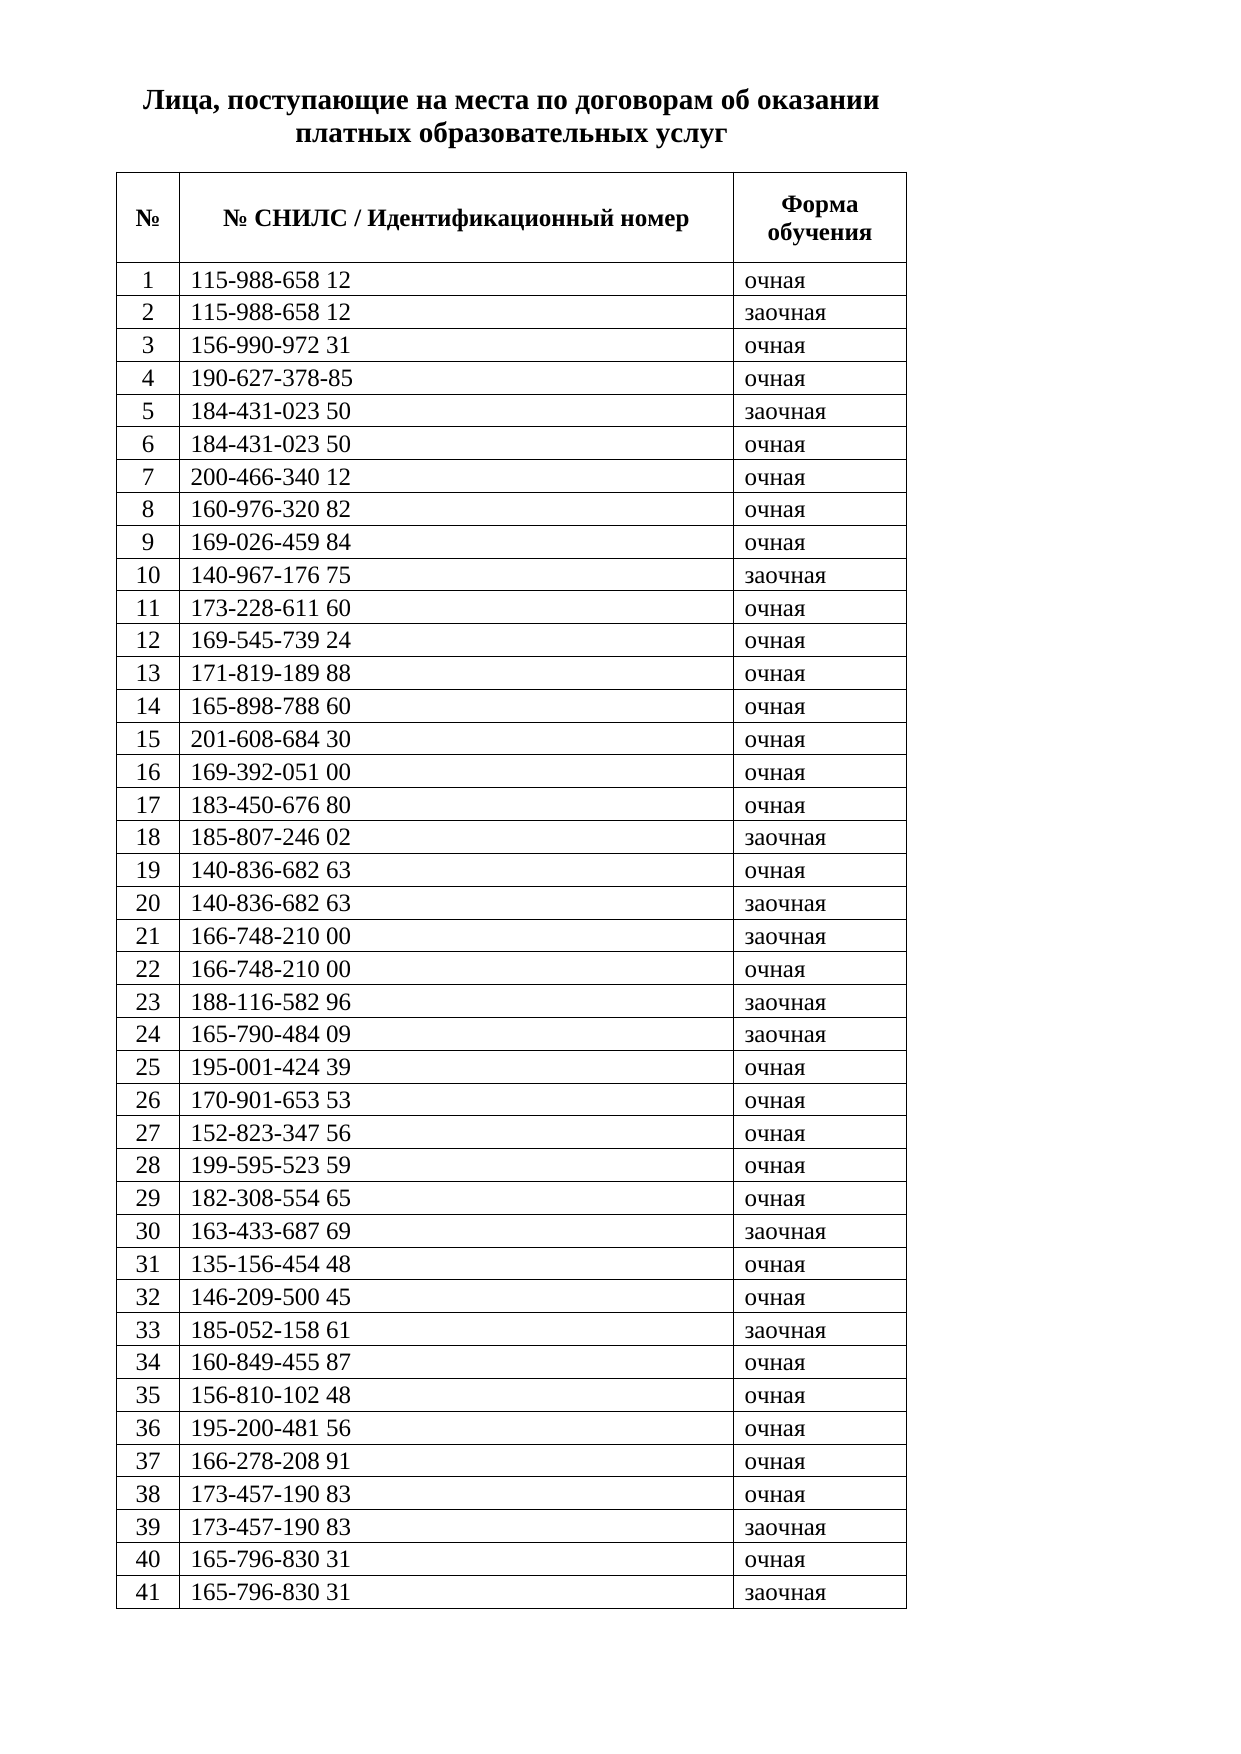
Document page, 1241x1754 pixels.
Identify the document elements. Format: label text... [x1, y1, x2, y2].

table_cell очная [734, 263, 906, 295]
table_cell 184-431-023 50 [180, 427, 733, 459]
table_cell 8 [117, 493, 179, 525]
table_cell 156-810-102 48 [180, 1379, 733, 1411]
table_cell очная [734, 1084, 906, 1115]
table_cell очная [734, 427, 906, 459]
table_cell 18 [117, 821, 179, 853]
table_cell 185-052-158 61 [180, 1313, 733, 1345]
table_cell 31 [117, 1248, 179, 1279]
table_cell 32 [117, 1280, 179, 1312]
table_cell № [117, 173, 179, 262]
table_cell 140-836-682 63 [180, 887, 733, 918]
table_cell 169-392-051 00 [180, 755, 733, 787]
table_cell 184-431-023 50 [180, 395, 733, 426]
table_cell очная [734, 1248, 906, 1279]
table_cell 11 [117, 591, 179, 623]
table_cell 166-748-210 00 [180, 952, 733, 984]
table_cell очная [734, 1182, 906, 1214]
table_cell 12 [117, 624, 179, 656]
table_cell 29 [117, 1182, 179, 1214]
table_cell 140-836-682 63 [180, 854, 733, 886]
table_cell очная [734, 1445, 906, 1476]
table_cell очная [734, 952, 906, 984]
table_cell 166-748-210 00 [180, 920, 733, 951]
table_cell очная [734, 624, 906, 656]
table_cell очная [734, 1051, 906, 1082]
table_cell 146-209-500 45 [180, 1280, 733, 1312]
table_cell 21 [117, 920, 179, 951]
table_cell заочная [734, 1018, 906, 1050]
table_cell 36 [117, 1412, 179, 1443]
table_cell 1 [117, 263, 179, 295]
table_cell 33 [117, 1313, 179, 1345]
table_cell 195-001-424 39 [180, 1051, 733, 1082]
table_cell очная [734, 1280, 906, 1312]
table_cell 20 [117, 887, 179, 918]
table_cell 169-545-739 24 [180, 624, 733, 656]
table_cell очная [734, 690, 906, 722]
table_cell 22 [117, 952, 179, 984]
table_cell 190-627-378-85 [180, 362, 733, 393]
table_cell очная [734, 1379, 906, 1411]
table_cell 26 [117, 1084, 179, 1115]
table_cell 7 [117, 460, 179, 492]
table_cell 13 [117, 657, 179, 689]
table_cell заочная [734, 821, 906, 853]
table_cell очная [734, 526, 906, 557]
table_cell 171-819-189 88 [180, 657, 733, 689]
table_cell 40 [117, 1543, 179, 1575]
table_cell 3 [117, 329, 179, 361]
table_cell 14 [117, 690, 179, 722]
table_cell очная [734, 1116, 906, 1148]
table_cell 23 [117, 985, 179, 1017]
table_cell очная [734, 460, 906, 492]
table_cell очная [734, 788, 906, 820]
table_cell 24 [117, 1018, 179, 1050]
table_cell 160-849-455 87 [180, 1346, 733, 1378]
table_cell 185-807-246 02 [180, 821, 733, 853]
table_cell 166-278-208 91 [180, 1445, 733, 1476]
table_cell Форма обучения [734, 173, 906, 262]
table_cell очная [734, 1543, 906, 1575]
table_cell 27 [117, 1116, 179, 1148]
table_cell 115-988-658 12 [180, 296, 733, 328]
table_cell заочная [734, 1510, 906, 1542]
table_cell 6 [117, 427, 179, 459]
table_cell очная [734, 657, 906, 689]
table_cell очная [734, 591, 906, 623]
table_cell 19 [117, 854, 179, 886]
table_cell очная [734, 1346, 906, 1378]
table_cell 10 [117, 559, 179, 590]
table_cell 201-608-684 30 [180, 723, 733, 754]
table_cell 165-898-788 60 [180, 690, 733, 722]
table_cell № СНИЛС / Идентификационный номер [180, 173, 733, 262]
table_cell 35 [117, 1379, 179, 1411]
table_cell очная [734, 755, 906, 787]
table_cell 199-595-523 59 [180, 1149, 733, 1181]
table_cell очная [734, 329, 906, 361]
table_cell 41 [117, 1576, 179, 1607]
table_cell заочная [734, 1576, 906, 1607]
table_cell 30 [117, 1215, 179, 1247]
table_cell 34 [117, 1346, 179, 1378]
table_cell 2 [117, 296, 179, 328]
table_cell 5 [117, 395, 179, 426]
table_cell 4 [117, 362, 179, 393]
table_cell 165-796-830 31 [180, 1543, 733, 1575]
table_cell 200-466-340 12 [180, 460, 733, 492]
table_cell заочная [734, 887, 906, 918]
table_cell 195-200-481 56 [180, 1412, 733, 1443]
table_cell 38 [117, 1477, 179, 1509]
table_cell заочная [734, 559, 906, 590]
table_cell заочная [734, 920, 906, 951]
table_cell 37 [117, 1445, 179, 1476]
table_cell 173-228-611 60 [180, 591, 733, 623]
table_cell 169-026-459 84 [180, 526, 733, 557]
table_cell 16 [117, 755, 179, 787]
table_cell 15 [117, 723, 179, 754]
table_cell 9 [117, 526, 179, 557]
table_cell 140-967-176 75 [180, 559, 733, 590]
table_cell очная [734, 1412, 906, 1443]
table_cell очная [734, 1149, 906, 1181]
table_cell 135-156-454 48 [180, 1248, 733, 1279]
table_cell заочная [734, 1215, 906, 1247]
table_cell очная [734, 362, 906, 393]
table_cell 165-790-484 09 [180, 1018, 733, 1050]
table_cell 173-457-190 83 [180, 1477, 733, 1509]
table_cell 39 [117, 1510, 179, 1542]
table_cell 156-990-972 31 [180, 329, 733, 361]
table_header Лица, поступающие на места по договорам об оказании платных образовательных услуг [117, 59, 906, 172]
table_cell 182-308-554 65 [180, 1182, 733, 1214]
table_cell очная [734, 723, 906, 754]
table_cell 163-433-687 69 [180, 1215, 733, 1247]
table_cell очная [734, 493, 906, 525]
table_cell 170-901-653 53 [180, 1084, 733, 1115]
table_cell заочная [734, 395, 906, 426]
table_cell 183-450-676 80 [180, 788, 733, 820]
table_cell 25 [117, 1051, 179, 1082]
table_cell 152-823-347 56 [180, 1116, 733, 1148]
table_cell 115-988-658 12 [180, 263, 733, 295]
table_cell 160-976-320 82 [180, 493, 733, 525]
table_cell очная [734, 854, 906, 886]
table_cell 188-116-582 96 [180, 985, 733, 1017]
table_cell 173-457-190 83 [180, 1510, 733, 1542]
table_cell 165-796-830 31 [180, 1576, 733, 1607]
table_cell 28 [117, 1149, 179, 1181]
table_cell заочная [734, 296, 906, 328]
table_cell очная [734, 1477, 906, 1509]
table_cell 17 [117, 788, 179, 820]
table_cell заочная [734, 985, 906, 1017]
table_cell заочная [734, 1313, 906, 1345]
